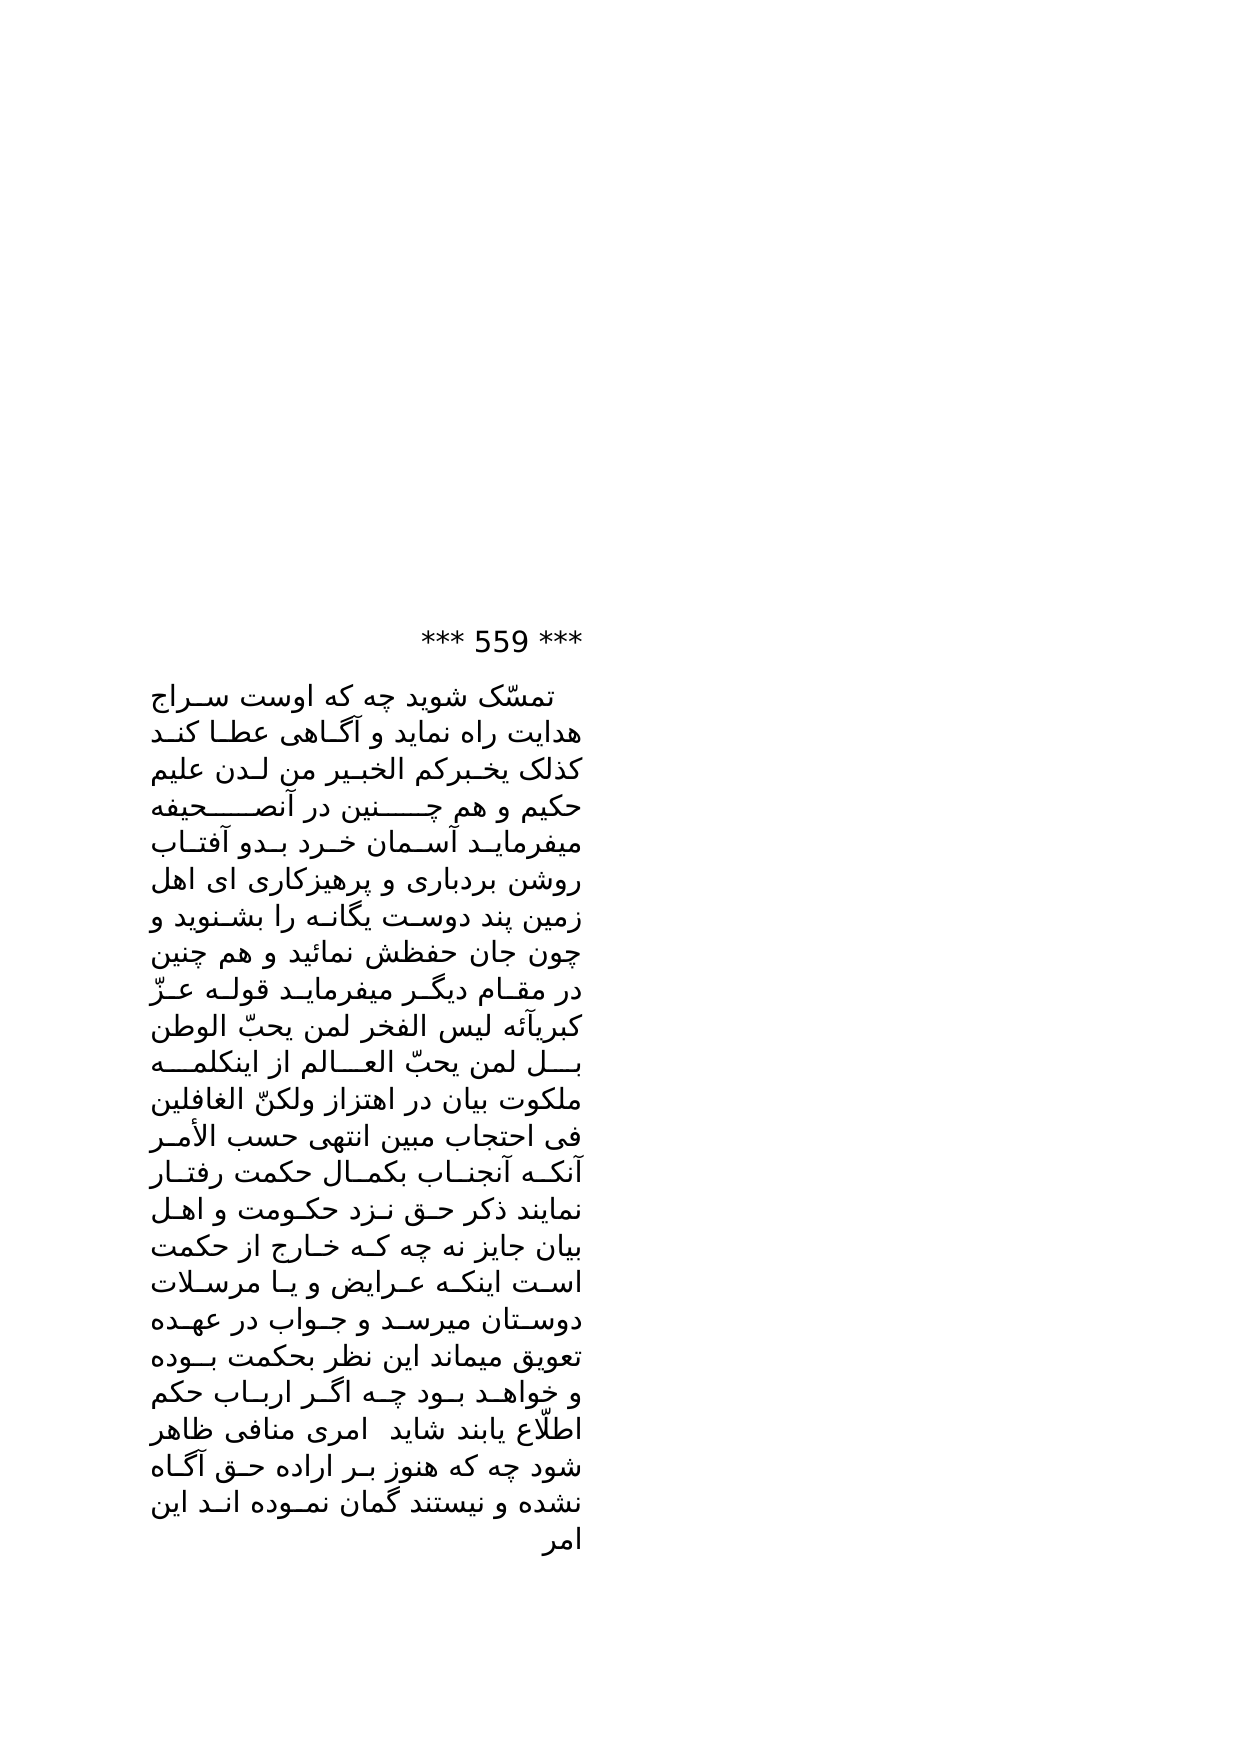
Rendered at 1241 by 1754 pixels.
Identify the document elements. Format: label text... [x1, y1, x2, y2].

text *** 559 *** [150, 626, 583, 660]
text تمسّک شوید چه که اوست سراج هدایت راه نماید و آگاهی عطا کند کذلک یخبرکم الخبیر من لدن علیم حکیم و هم چنین در آنصحیفه میفرماید آسمان خرد بدو آفتاب روشن بردباری و پرهیزکاری ای اهل زمین پند دوست یگانه را بشنوید و چون جان حفظش نمائید و هم چنین در مقام دیگر میفرماید قوله عزّ کبریآئه لیس الفخر لمن یحبّ الوطن بل لمن یحبّ العالم از اینکلمه ملکوت بیان در اهتزاز ولکنّ الغافلین فی احتجاب مبین انتهی حسب الأمر آنکه آنجناب بکمال حکمت رفتار نمایند ذکر حق نزد حکومت و اهل بیان جایز نه چه که خارج از حکمت است اینکه عرایض و یا مرسلات دوستان میرسد و جواب در عهده تعویق میماند این نظر بحکمت بوده و خواهد بود چه اگر ارباب حکم اطلّاع یابند شاید امری منافی ظاهر شود چه که هنوز بر اراده حق آگاه نشده و نیستند گمان نموده اند این امر [150, 679, 583, 1556]
